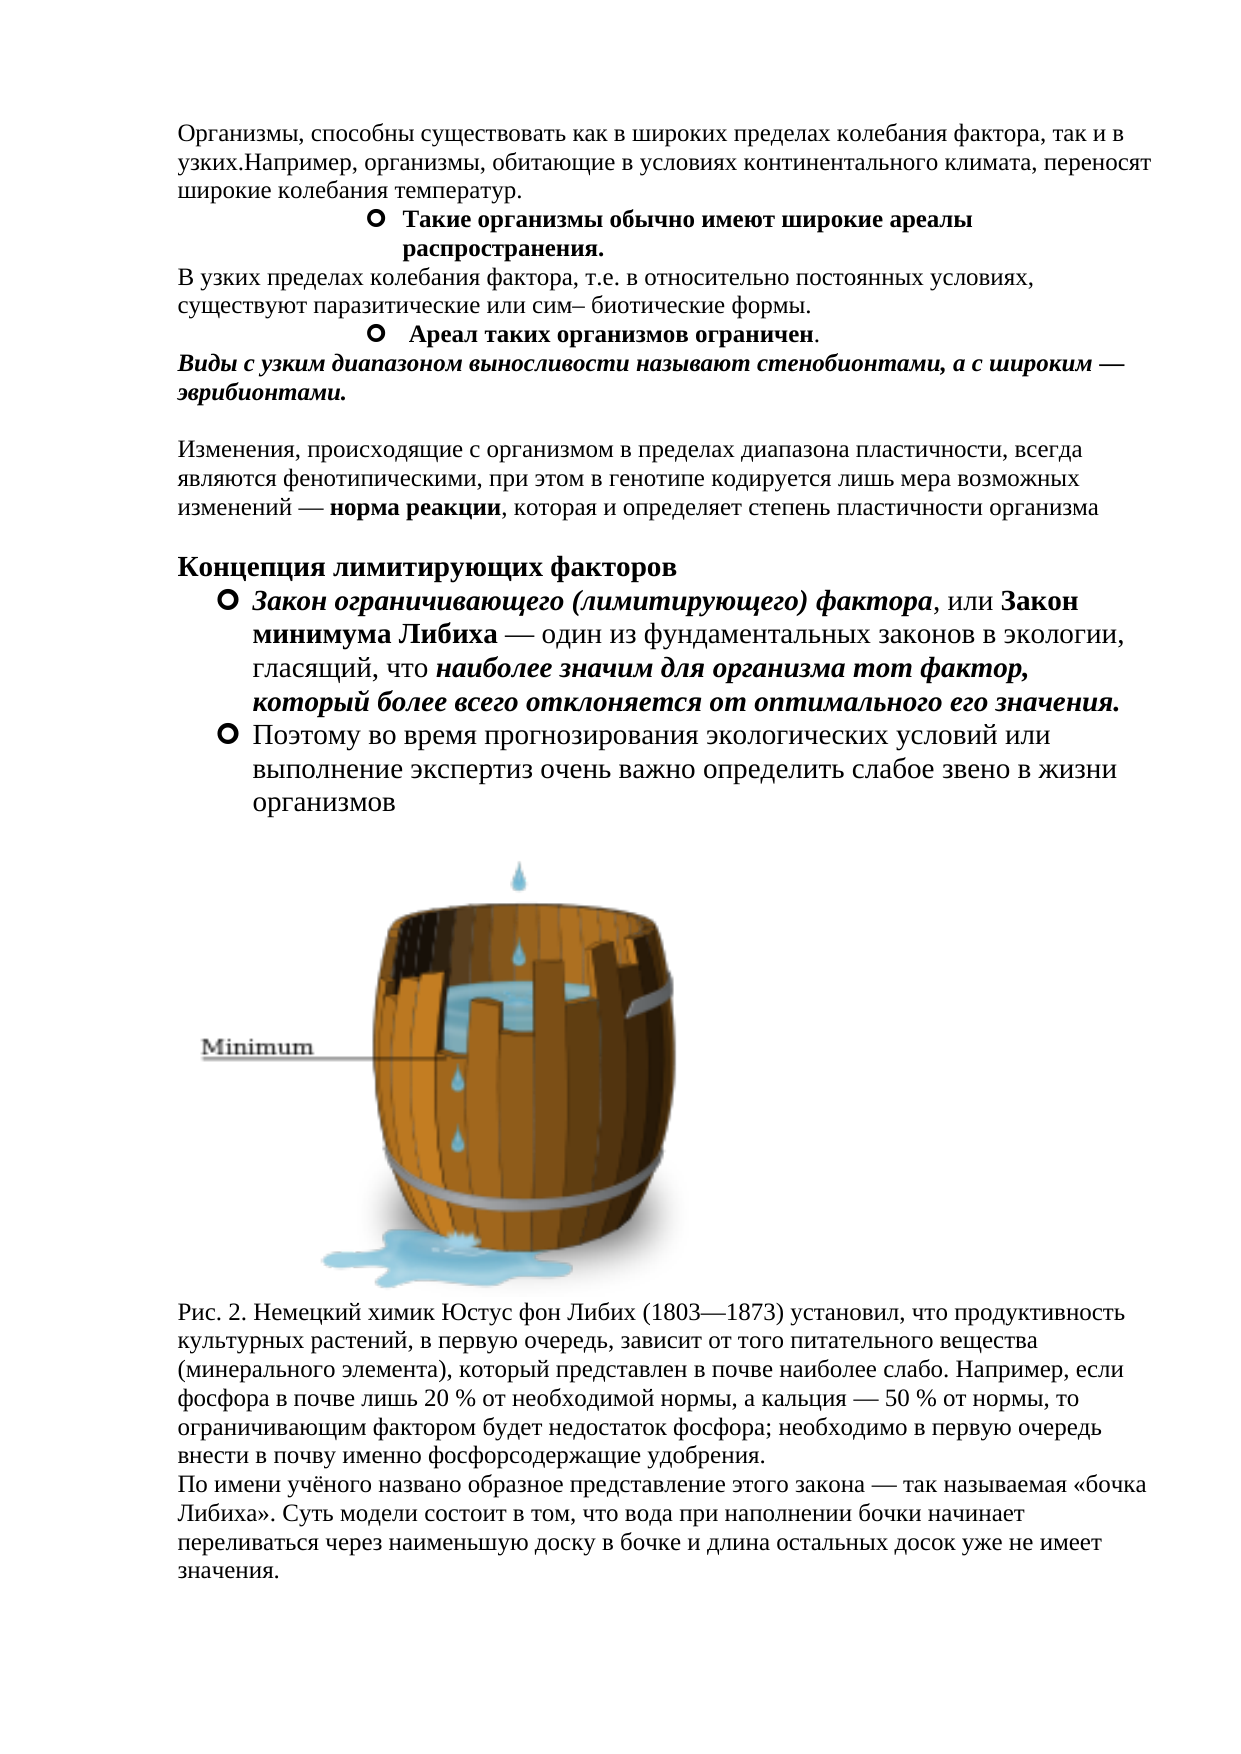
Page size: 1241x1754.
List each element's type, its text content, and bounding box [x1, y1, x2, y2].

list Поэтому во время прогнозирования экологических условий или выполнение экспертиз очень важно определить слабое звено в жизни организмов [215, 717, 1152, 818]
text Изменения, происходящие с организмом в пределах диапазона пластичности, всегда являются фенотипическими, при этом в генотипе кодируется лишь мера возможных изменений — норма реакции, которая и определяет степень пластичности организма [177, 434, 1152, 521]
list Закон ограничивающего (лимитирующего) фактора, или Закон минимума Либиха — один из фундаментальных законов в экологии, гласящий, что наиболее значим для организма тот фактор, который более всего отклоняется от оптимального его значения. [215, 583, 1152, 717]
text Концепция лимитирующих факторов [177, 549, 1152, 583]
list Ареал таких организмов ограничен. [365, 319, 1152, 348]
picture [177, 851, 718, 1297]
text Виды с узким диапазоном выносливости называют стенобионтами, а с широким — эврибионтами. [177, 348, 1152, 406]
text Организмы, способны существовать как в широких пределах колебания фактора, так и в узких.Например, организмы, обитающие в условиях континентального климата, переносят широкие колебания температур. [177, 118, 1152, 204]
text По имени учёного названо образное представление этого закона — так называемая «бочка Либиха». Суть модели состоит в том, что вода при наполнении бочки начинает переливаться через наименьшую доску в бочке и длина остальных досок уже не имеет значения. [177, 1469, 1152, 1584]
list Такие организмы обычно имеют широкие ареалы распространения. [365, 204, 1152, 262]
text Рис. 2. Немецкий химик Юстус фон Либих (1803—1873) установил, что продуктивность культурных растений, в первую очередь, зависит от того питательного вещества (минерального элемента), который представлен в почве наиболее слабо. Например, если фосфора в почве лишь 20 % от необходимой нормы, а кальция — 50 % от нормы, то ограничивающим фактором будет недостаток фосфора; необходимо в первую очередь внести в почву именно фосфорсодержащие удобрения. [177, 1297, 1152, 1469]
text В узких пределах колебания фактора, т.е. в относительно постоянных условиях, существуют паразитические или сим– биотические формы. [177, 262, 1152, 319]
